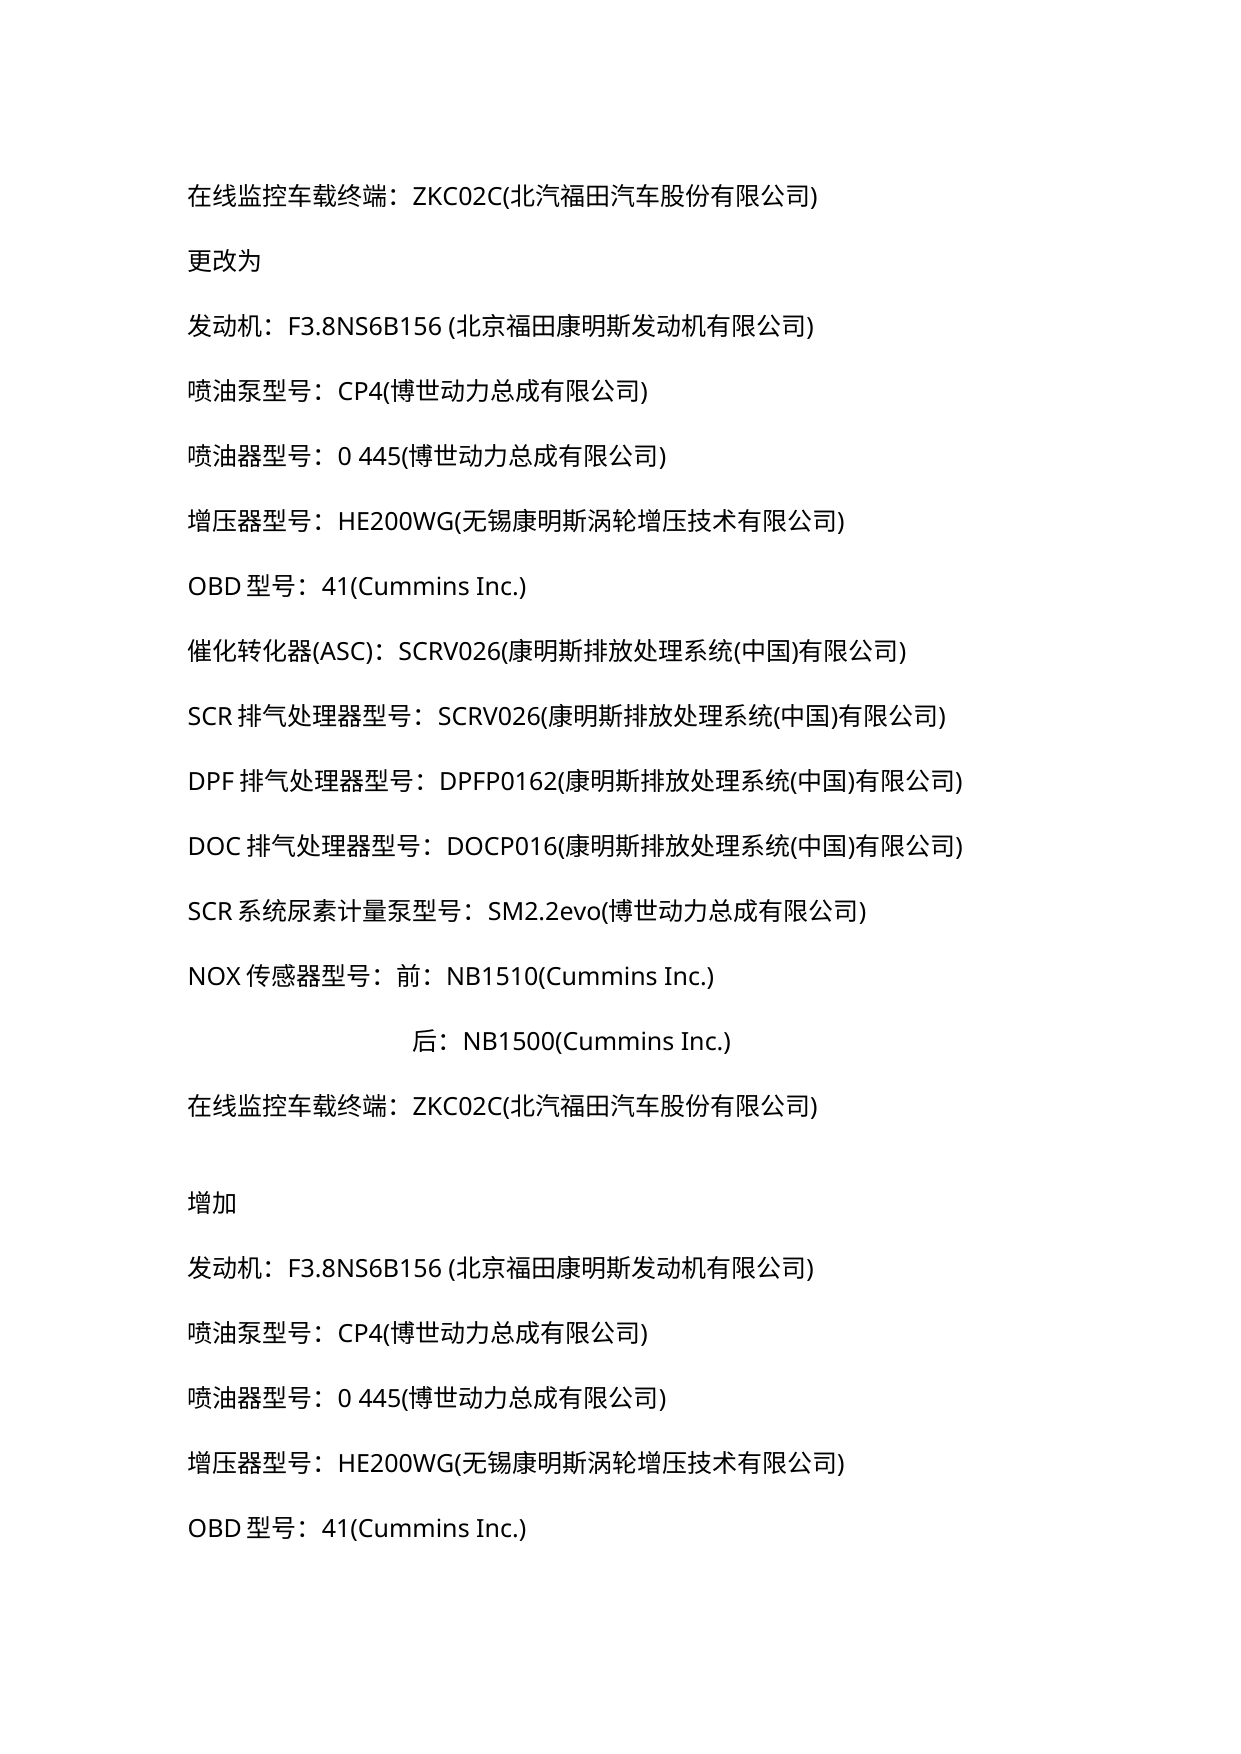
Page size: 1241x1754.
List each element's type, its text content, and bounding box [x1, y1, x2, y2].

text 增加 [187, 1169, 1053, 1234]
text 在线监控车载终端：ZKC02C(北汽福田汽车股份有限公司) [187, 162, 1053, 227]
text 催化转化器(ASC)：SCRV026(康明斯排放处理系统(中国)有限公司) [187, 617, 1053, 682]
text 喷油器型号：0 445(博世动力总成有限公司) [187, 1364, 1053, 1429]
text 喷油器型号：0 445(博世动力总成有限公司) [187, 422, 1053, 487]
text SCR排气处理器型号：SCRV026(康明斯排放处理系统(中国)有限公司) [187, 682, 1053, 747]
text 更改为 [187, 227, 1053, 292]
text OBD型号：41(Cummins Inc.) [187, 552, 1053, 617]
text 增压器型号：HE200WG(无锡康明斯涡轮增压技术有限公司) [187, 487, 1053, 552]
text 喷油泵型号：CP4(博世动力总成有限公司) [187, 357, 1053, 422]
text NOX传感器型号：前：NB1510(Cummins Inc.) [187, 942, 1053, 1007]
text OBD型号：41(Cummins Inc.) [187, 1494, 1053, 1559]
text 在线监控车载终端：ZKC02C(北汽福田汽车股份有限公司) [187, 1072, 1053, 1137]
text SCR系统尿素计量泵型号：SM2.2evo(博世动力总成有限公司) [187, 877, 1053, 942]
text 后：NB1500(Cummins Inc.) [187, 1007, 1053, 1072]
text 发动机：F3.8NS6B156 (北京福田康明斯发动机有限公司) [187, 292, 1053, 357]
text DOC排气处理器型号：DOCP016(康明斯排放处理系统(中国)有限公司) [187, 812, 1053, 877]
text 增压器型号：HE200WG(无锡康明斯涡轮增压技术有限公司) [187, 1429, 1053, 1494]
text 喷油泵型号：CP4(博世动力总成有限公司) [187, 1299, 1053, 1364]
text 发动机：F3.8NS6B156 (北京福田康明斯发动机有限公司) [187, 1234, 1053, 1299]
text DPF排气处理器型号：DPFP0162(康明斯排放处理系统(中国)有限公司) [187, 747, 1053, 812]
